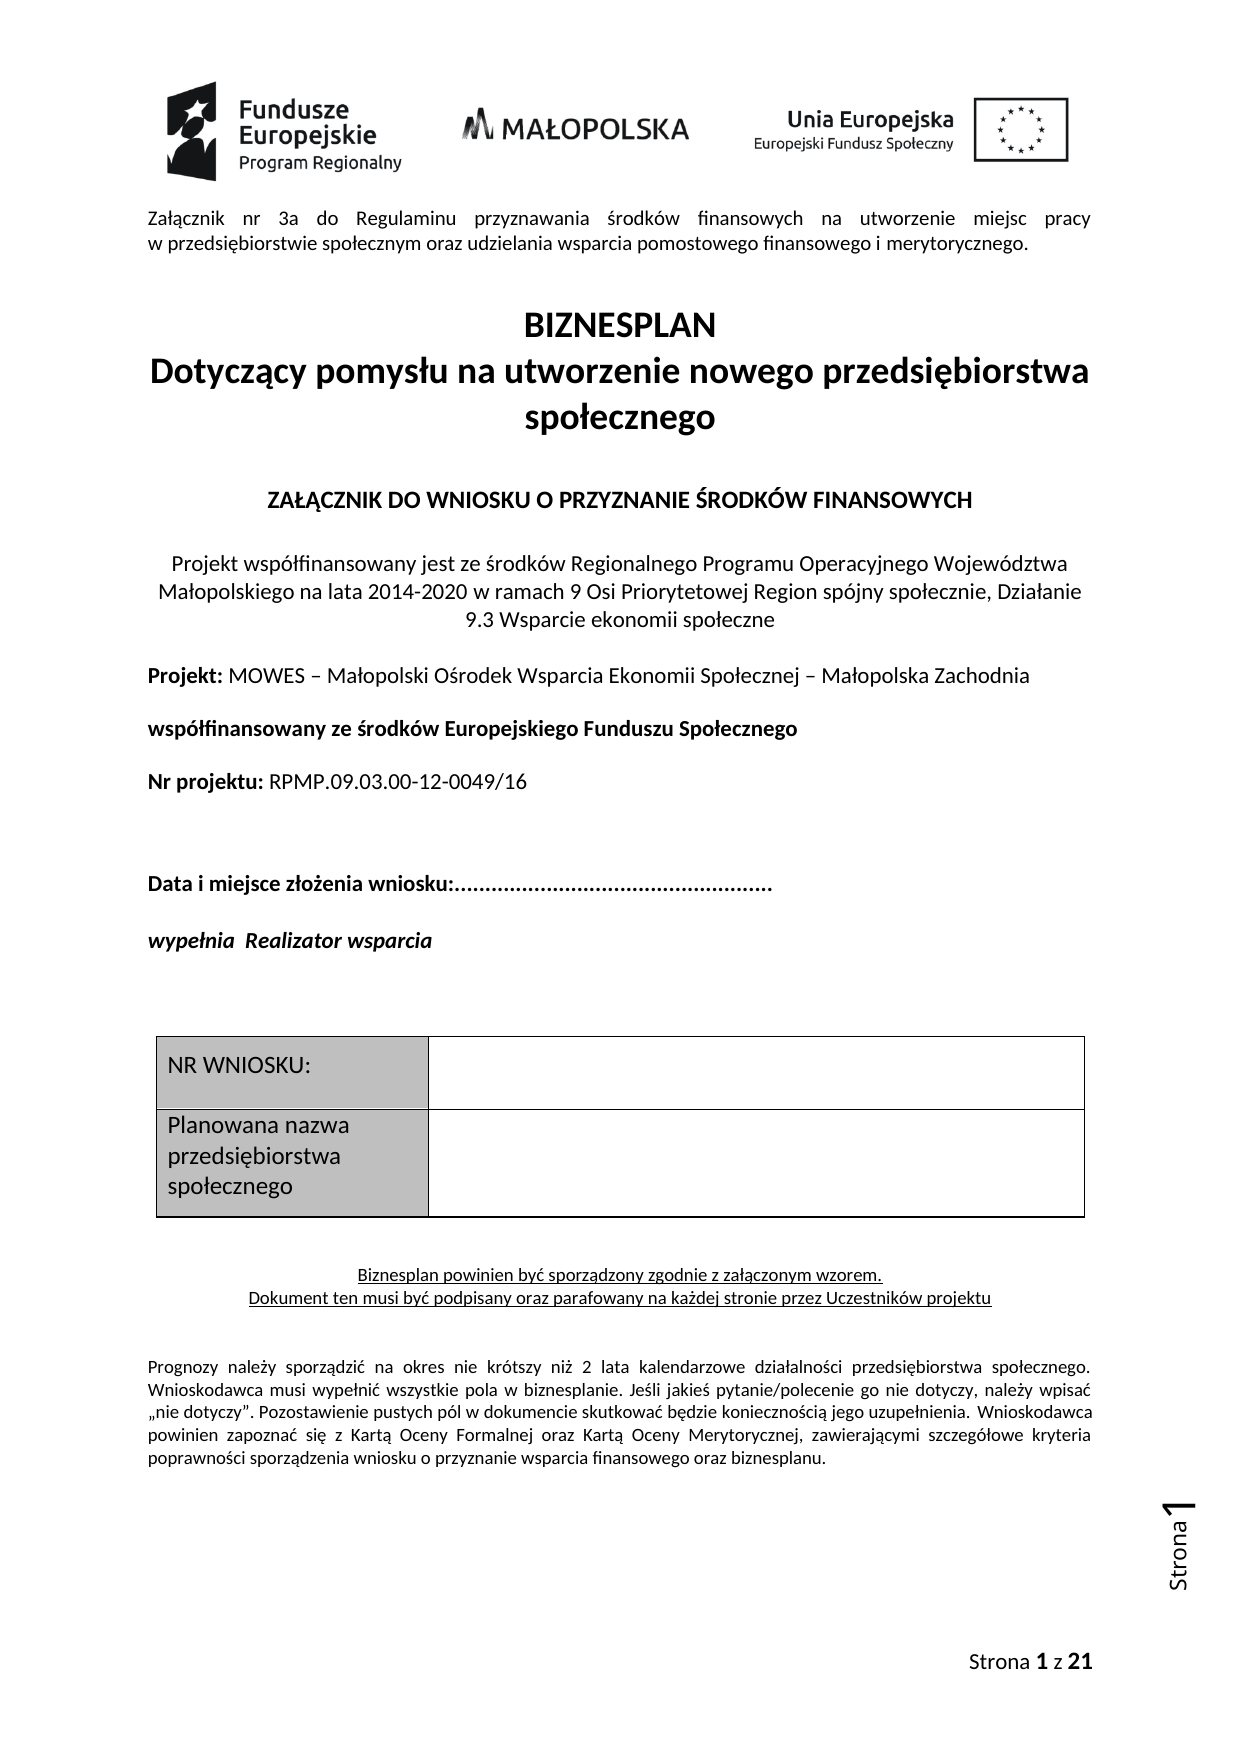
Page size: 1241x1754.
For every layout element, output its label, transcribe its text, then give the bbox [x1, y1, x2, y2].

text Biznesplan powinien być sporządzony zgodnie z załączonym wzorem. [148, 1263, 1093, 1286]
text współfinansowany ze środków Europejskiego Funduszu Społecznego [148, 714, 1093, 742]
table_header NR WNIOSKU: [157, 1037, 428, 1108]
text Załącznik nr 3a do Regulaminu przyznawania środków finansowych na utworzenie miejsc pracy w przedsiębiorstwie społecznym oraz udzielania wsparcia pomostowego finansowego i merytorycznego. [148, 179, 1093, 256]
text Projekt: MOWES – Małopolski Ośrodek Wsparcia Ekonomii Społecznej – Małopolska Zachodnia [148, 661, 1093, 689]
subtitle wypełnia Realizator wsparcia [148, 926, 1093, 954]
title BIZNESPLAN [148, 301, 1093, 347]
table_cell Planowana nazwa przedsiębiorstwa społecznego [157, 1110, 428, 1216]
picture [143, 56, 1089, 205]
title Dotyczący pomysłu na utworzenie nowego przedsiębiorstwa społecznego [148, 347, 1093, 439]
text Nr projektu: RPMP.09.03.00-12-0049/16 [148, 767, 1093, 795]
text Projekt współfinansowany jest ze środków Regionalnego Programu Operacyjnego Województwa Małopolskiego na lata 2014-2020 w ramach 9 Osi Priorytetowej Region spójny społecznie, Działanie 9.3 Wsparcie ekonomii społeczne [148, 549, 1093, 661]
text Dokument ten musi być podpisany oraz parafowany na każdej stronie przez Uczestników projektu [148, 1286, 1093, 1309]
title ZAŁĄCZNIK DO WNIOSKU O PRZYZNANIE ŚRODKÓW FINANSOWYCH [148, 485, 1093, 549]
table_header [429, 1037, 1084, 1108]
table_cell [429, 1110, 1084, 1216]
text Prognozy należy sporządzić na okres nie krótszy niż 2 lata kalendarzowe działalności przedsiębiorstwa społecznego. Wnioskodawca musi wypełnić wszystkie pola w biznesplanie. Jeśli jakieś pytanie/polecenie go nie dotyczy, należy wpisać „nie dotyczy”. Pozostawienie pustych pól w dokumencie skutkować będzie koniecznością jego uzupełnienia. Wnioskodawca powinien zapoznać się z Kartą Oceny Formalnej oraz Kartą Oceny Merytorycznej, zawierającymi szczegółowe kryteria poprawności sporządzenia wniosku o przyznanie wsparcia finansowego oraz biznesplanu. [148, 1355, 1093, 1469]
subtitle Data i miejsce złożenia wniosku:.................................................... [148, 869, 1093, 897]
